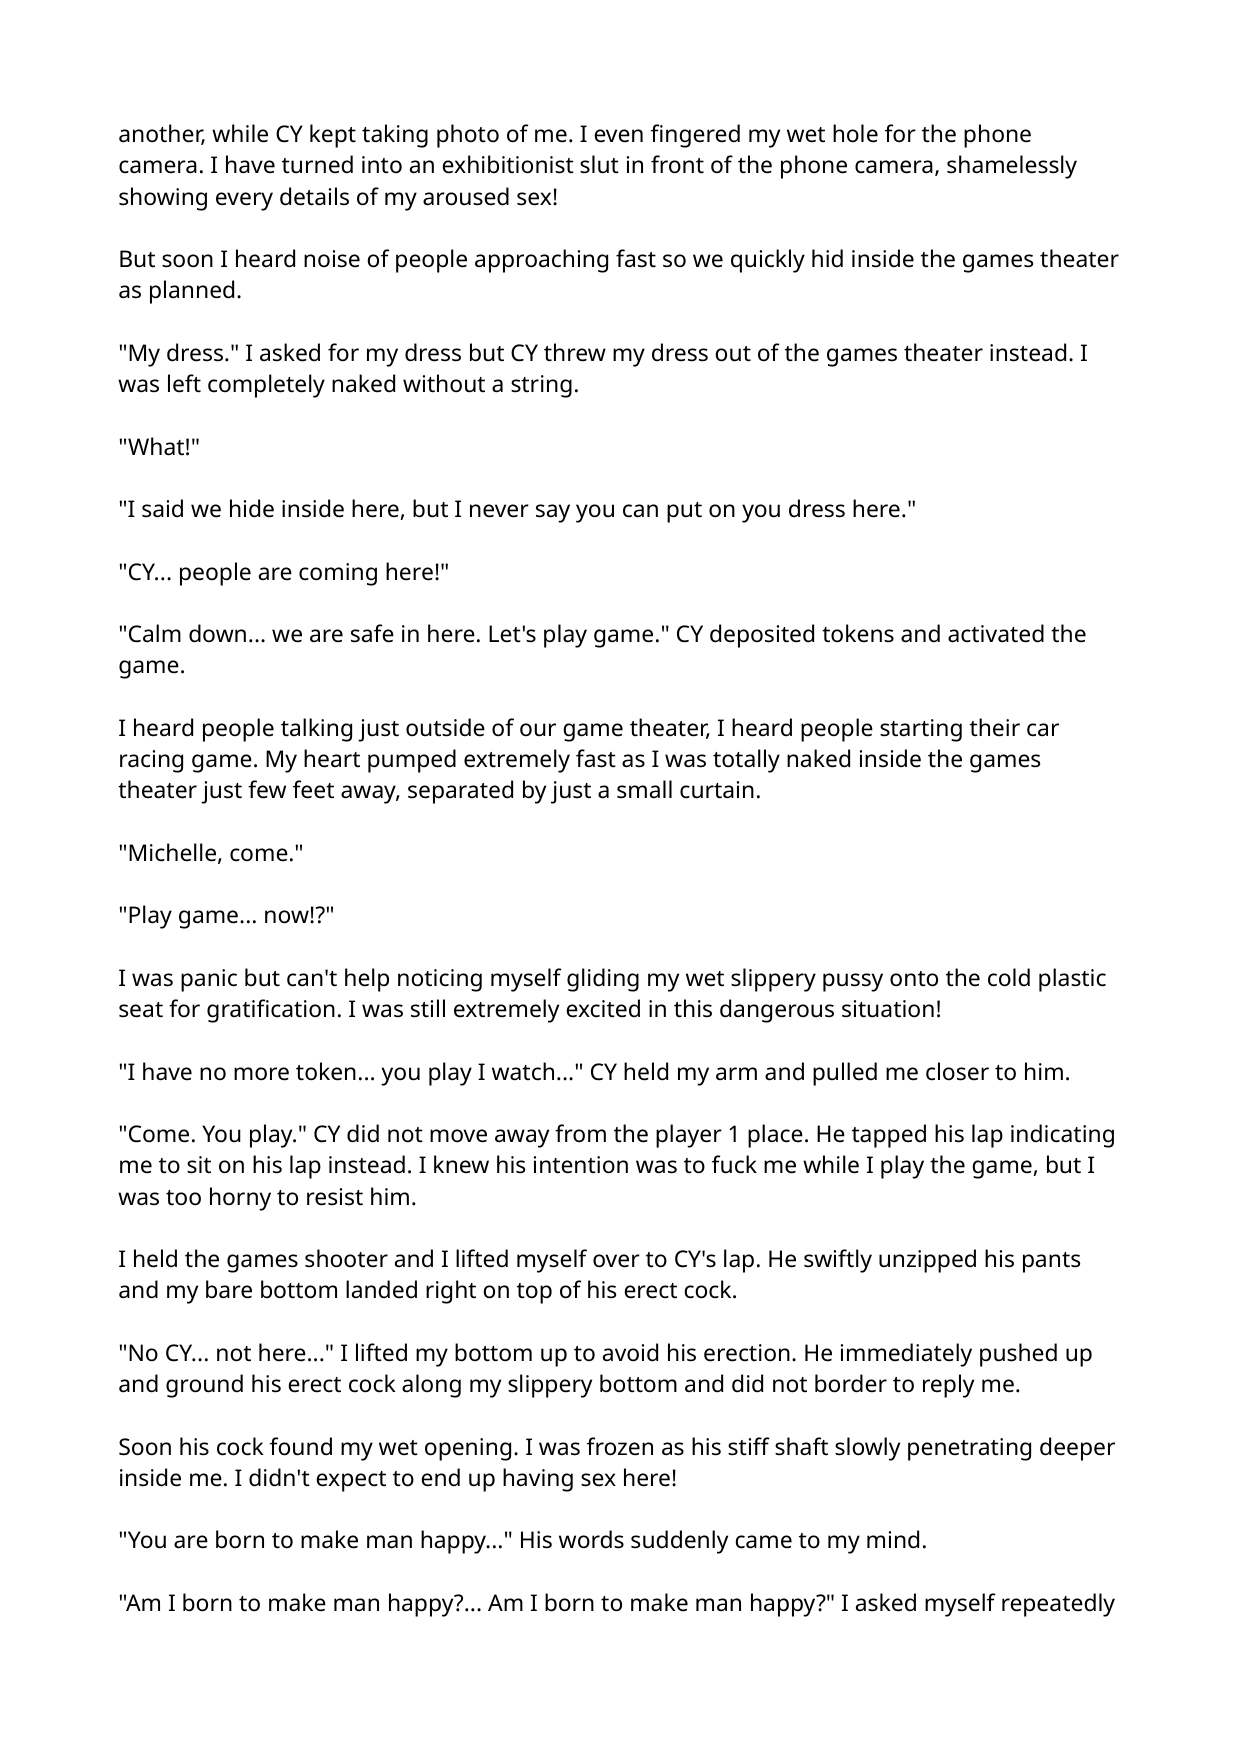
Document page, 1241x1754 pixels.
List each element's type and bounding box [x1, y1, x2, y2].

text [118, 118, 1122, 1618]
